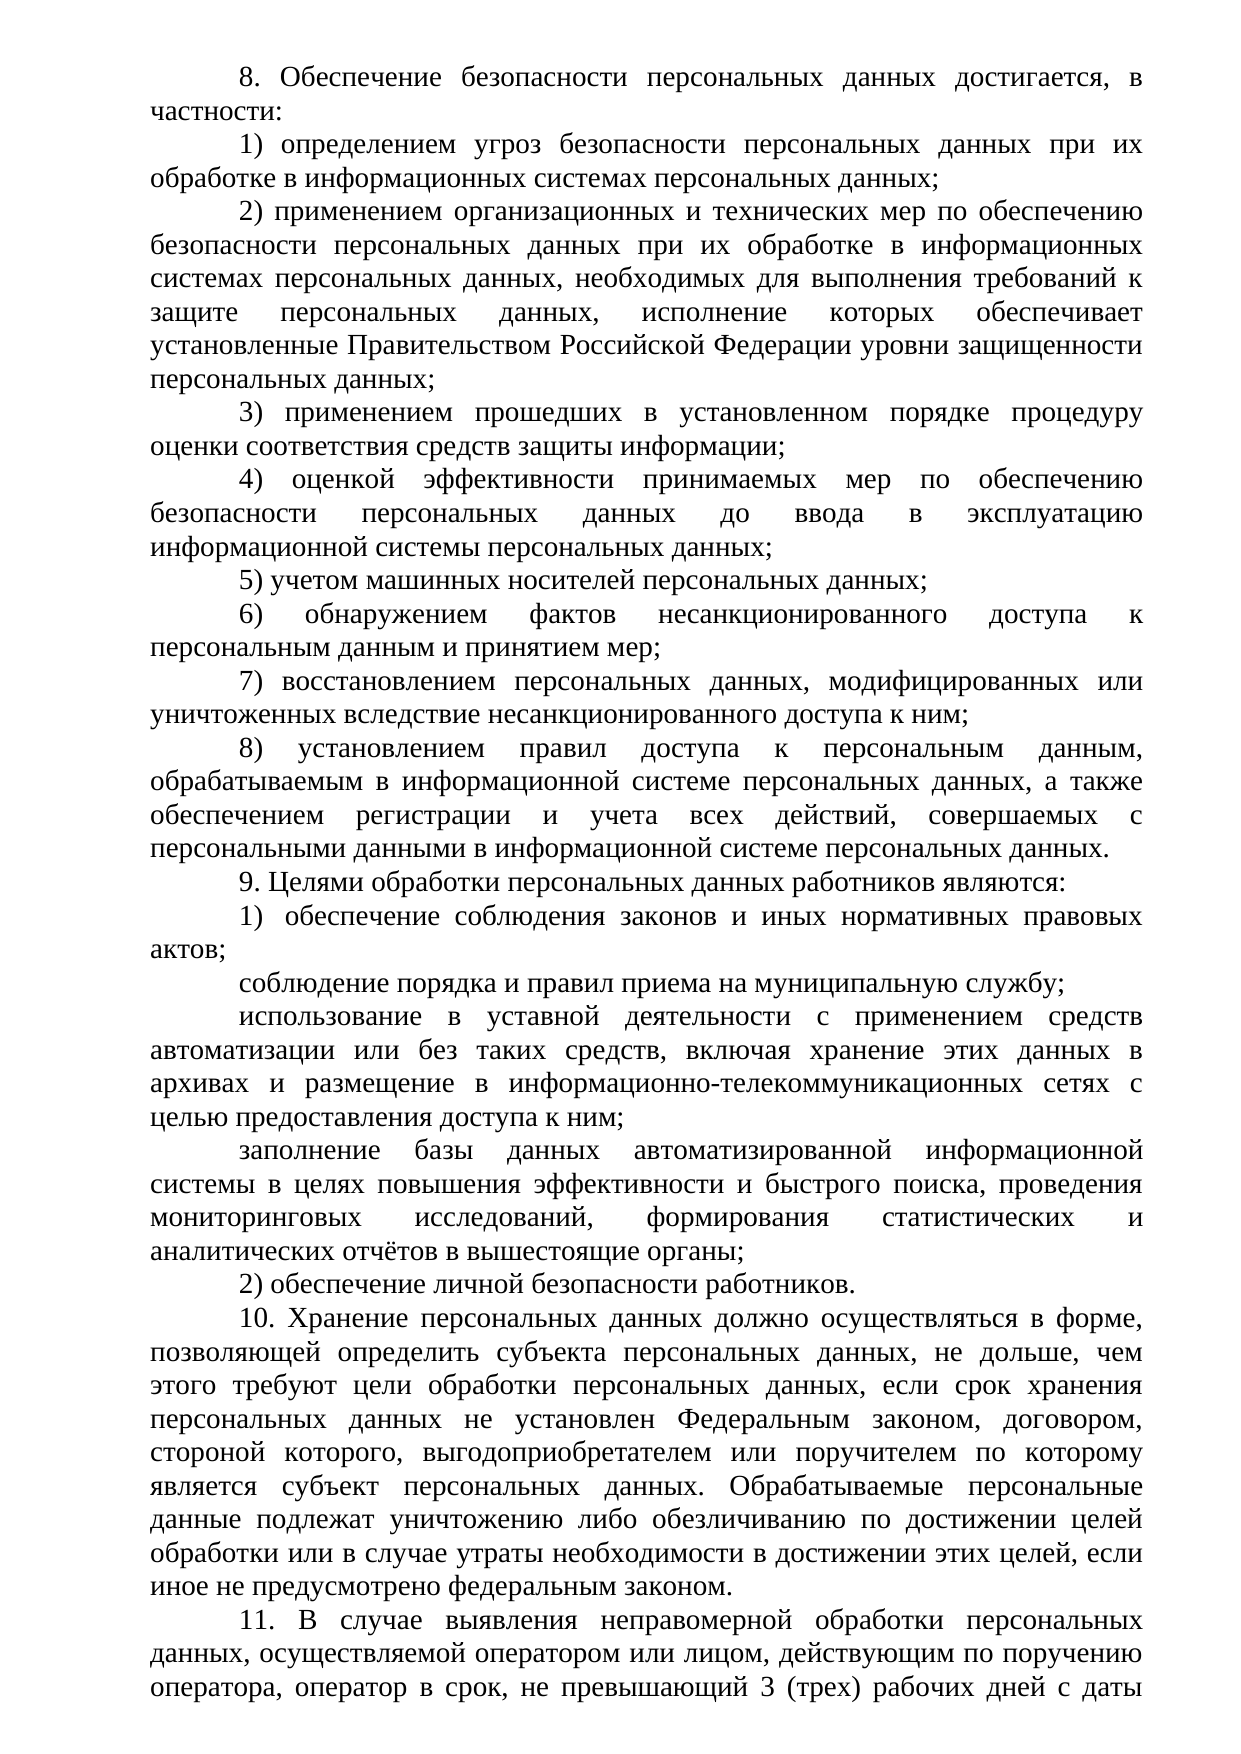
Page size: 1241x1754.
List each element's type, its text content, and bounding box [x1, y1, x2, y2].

text 5) учетом машинных носителей персональных данных; [150, 562, 1144, 596]
text заполнение базы данных автоматизированной информационной системы в целях повышения эффективности и быстрого поиска, проведения мониторинговых исследований, формирования статистических и аналитических отчётов в вышестоящие органы; [150, 1132, 1144, 1267]
text 8. Обеспечение безопасности персональных данных достигается, в частности: [150, 59, 1144, 126]
text 10. Хранение персональных данных должно осуществляться в форме, позволяющей определить субъекта персональных данных, не дольше, чем этого требуют цели обработки персональных данных, если срок хранения персональных данных не установлен Федеральным законом, договором, стороной которого, выгодоприобретателем или поручителем по которому является субъект персональных данных. Обрабатываемые персональные данные подлежат уничтожению либо обезличиванию по достижении целей обработки или в случае утраты необходимости в достижении этих целей, если иное не предусмотрено федеральным законом. [150, 1300, 1144, 1602]
text 2) обеспечение личной безопасности работников. [150, 1267, 1144, 1300]
text 1) обеспечение соблюдения законов и иных нормативных правовых актов; [150, 898, 1144, 965]
text 3) применением прошедших в установленном порядке процедуру оценки соответствия средств защиты информации; [150, 394, 1144, 462]
text 6) обнаружением фактов несанкционированного доступа к персональным данным и принятием мер; [150, 596, 1144, 663]
text 8) установлением правил доступа к персональным данным, обрабатываемым в информационной системе персональных данных, а также обеспечением регистрации и учета всех действий, совершаемых с персональными данными в информационной системе персональных данных. [150, 730, 1144, 864]
text 1) определением угроз безопасности персональных данных при их обработке в информационных системах персональных данных; [150, 126, 1144, 193]
text 9. Целями обработки персональных данных работников являются: [150, 864, 1144, 898]
text 4) оценкой эффективности принимаемых мер по обеспечению безопасности персональных данных до ввода в эксплуатацию информационной системы персональных данных; [150, 462, 1144, 562]
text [150, 1602, 1144, 1703]
text использование в уставной деятельности с применением средств автоматизации или без таких средств, включая хранение этих данных в архивах и размещение в информационно-телекоммуникационных сетях с целью предоставления доступа к ним; [150, 998, 1144, 1132]
text 2) применением организационных и технических мер по обеспечению безопасности персональных данных при их обработке в информационных системах персональных данных, необходимых для выполнения требований к защите персональных данных, исполнение которых обеспечивает установленные Правительством Российской Федерации уровни защищенности персональных данных; [150, 193, 1144, 394]
text 7) восстановлением персональных данных, модифицированных или уничтоженных вследствие несанкционированного доступа к ним; [150, 663, 1144, 730]
text соблюдение порядка и правил приема на муниципальную службу; [150, 965, 1144, 998]
